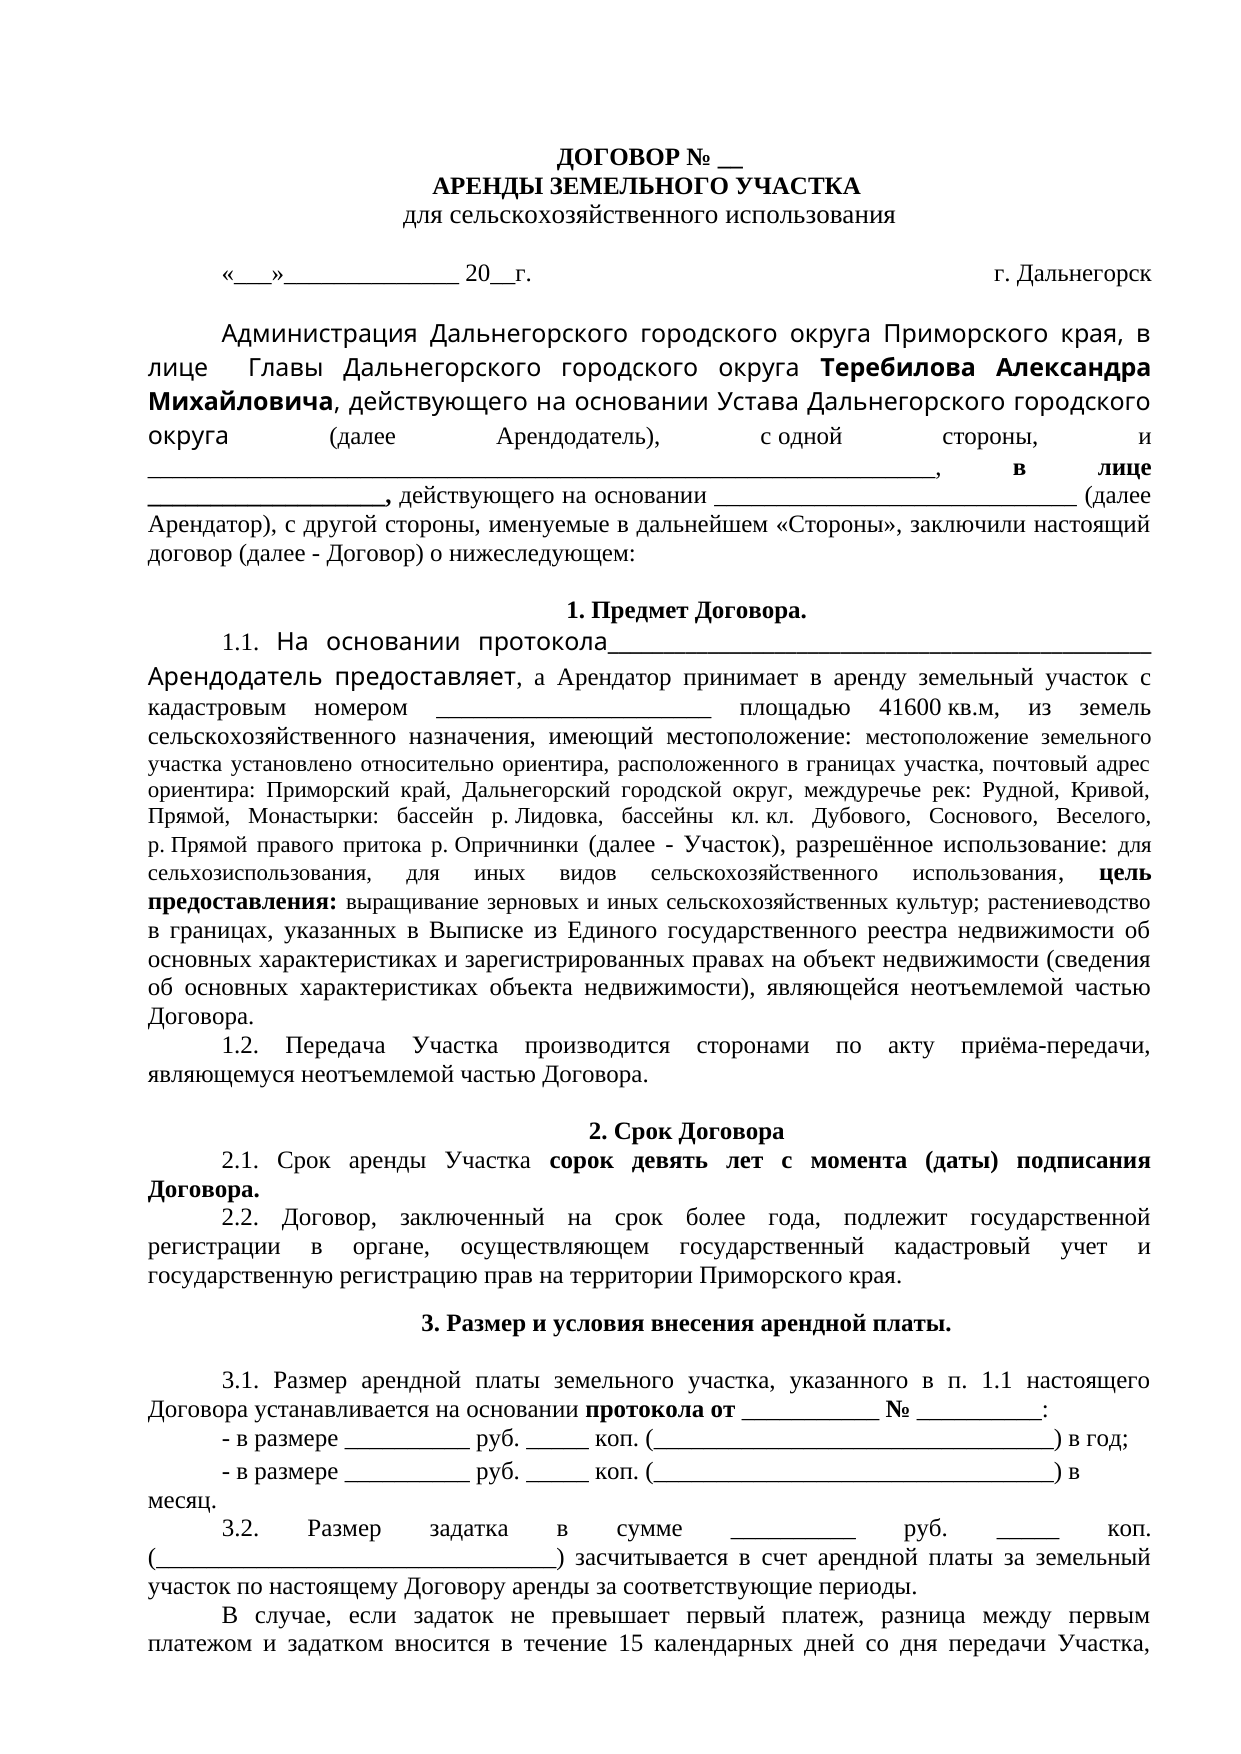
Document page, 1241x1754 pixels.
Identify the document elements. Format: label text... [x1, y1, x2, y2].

text 1. Предмет Договора. [148, 595, 1152, 624]
text Администрация Дальнегорского городского округа Приморского края, в лице Главы Дальнегорского городского округа Теребилова Александра Михайловича, действующего на основании Устава Дальнегорского городского округа (далее Арендодатель), с одной стороны, и _______________________________________________________________, в лице ___________________, действующего на основании _____________________________ (далее Арендатор), с другой стороны, именуемые в дальнейшем «Стороны», заключили настоящий договор (далее - Договор) о нижеследующем: [148, 315, 1152, 567]
text 1.2. Передача Участка производится сторонами по акту приёма-передачи, являющемуся неотъемлемой частью Договора. [148, 1030, 1152, 1087]
text 3. Размер и условия внесения арендной платы. [148, 1308, 1152, 1337]
text 3.2. Размер задатка в сумме __________ руб. _____ коп. (________________________________) засчитывается в счет арендной платы за земельный участок по настоящему Договору аренды за соответствующие периоды. [148, 1513, 1152, 1600]
text 2. Срок Договора [148, 1116, 1152, 1145]
text - в размере __________ руб. _____ коп. (________________________________) в год; [148, 1423, 1152, 1452]
text 2.1. Срок аренды Участка сорок девять лет с момента (даты) подписания Договора. [148, 1145, 1152, 1202]
subtitle АРЕНДЫ ЗЕМЕЛЬНОГО УЧАСТКА для сельскохозяйственного использования [148, 171, 1152, 229]
text ДОГОВОР № __ [148, 142, 1152, 171]
text 1.1. На основании протокола_________________________________________________ Арендодатель предоставляет, а Арендатор принимает в аренду земельный участок с кадастровым номером ______________________ площадью 41600 кв.м, из земель сельскохозяйственного назначения, имеющий местоположение: местоположение земельного участка установлено относительно ориентира, расположенного в границах участка, почтовый адрес ориентира: Приморский край, Дальнегорский городской округ, междуречье рек: Рудной, Кривой, Прямой, Монастырки: бассейн р. Лидовка, бассейны кл. кл. Дубового, Соснового, Веселого, р. Прямой правого притока р. Опричнинки (далее - Участок), разрешённое использование: для сельхозиспользования, для иных видов сельскохозяйственного использования, цель предоставления: выращивание зерновых и иных сельскохозяйственных культур; растениеводство в границах, указанных в Выписке из Единого государственного реестра недвижимости об основных характеристиках и зарегистрированных правах на объект недвижимости (сведения об основных характеристиках объекта недвижимости), являющейся неотъемлемой частью Договора. [148, 624, 1152, 1030]
text - в размере __________ руб. _____ коп. (________________________________) в месяц. [148, 1456, 1152, 1513]
text 3.1. Размер арендной платы земельного участка, указанного в п. 1.1 настоящего Договора устанавливается на основании протокола от ___________ № __________: [148, 1365, 1152, 1423]
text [148, 1600, 1152, 1657]
text «___»______________ 20__г. г. Дальнегорск [148, 258, 1152, 287]
text 2.2. Договор, заключенный на срок более года, подлежит государственной регистрации в органе, осуществляющем государственный кадастровый учет и государственную регистрацию прав на территории Приморского края. [148, 1202, 1152, 1289]
